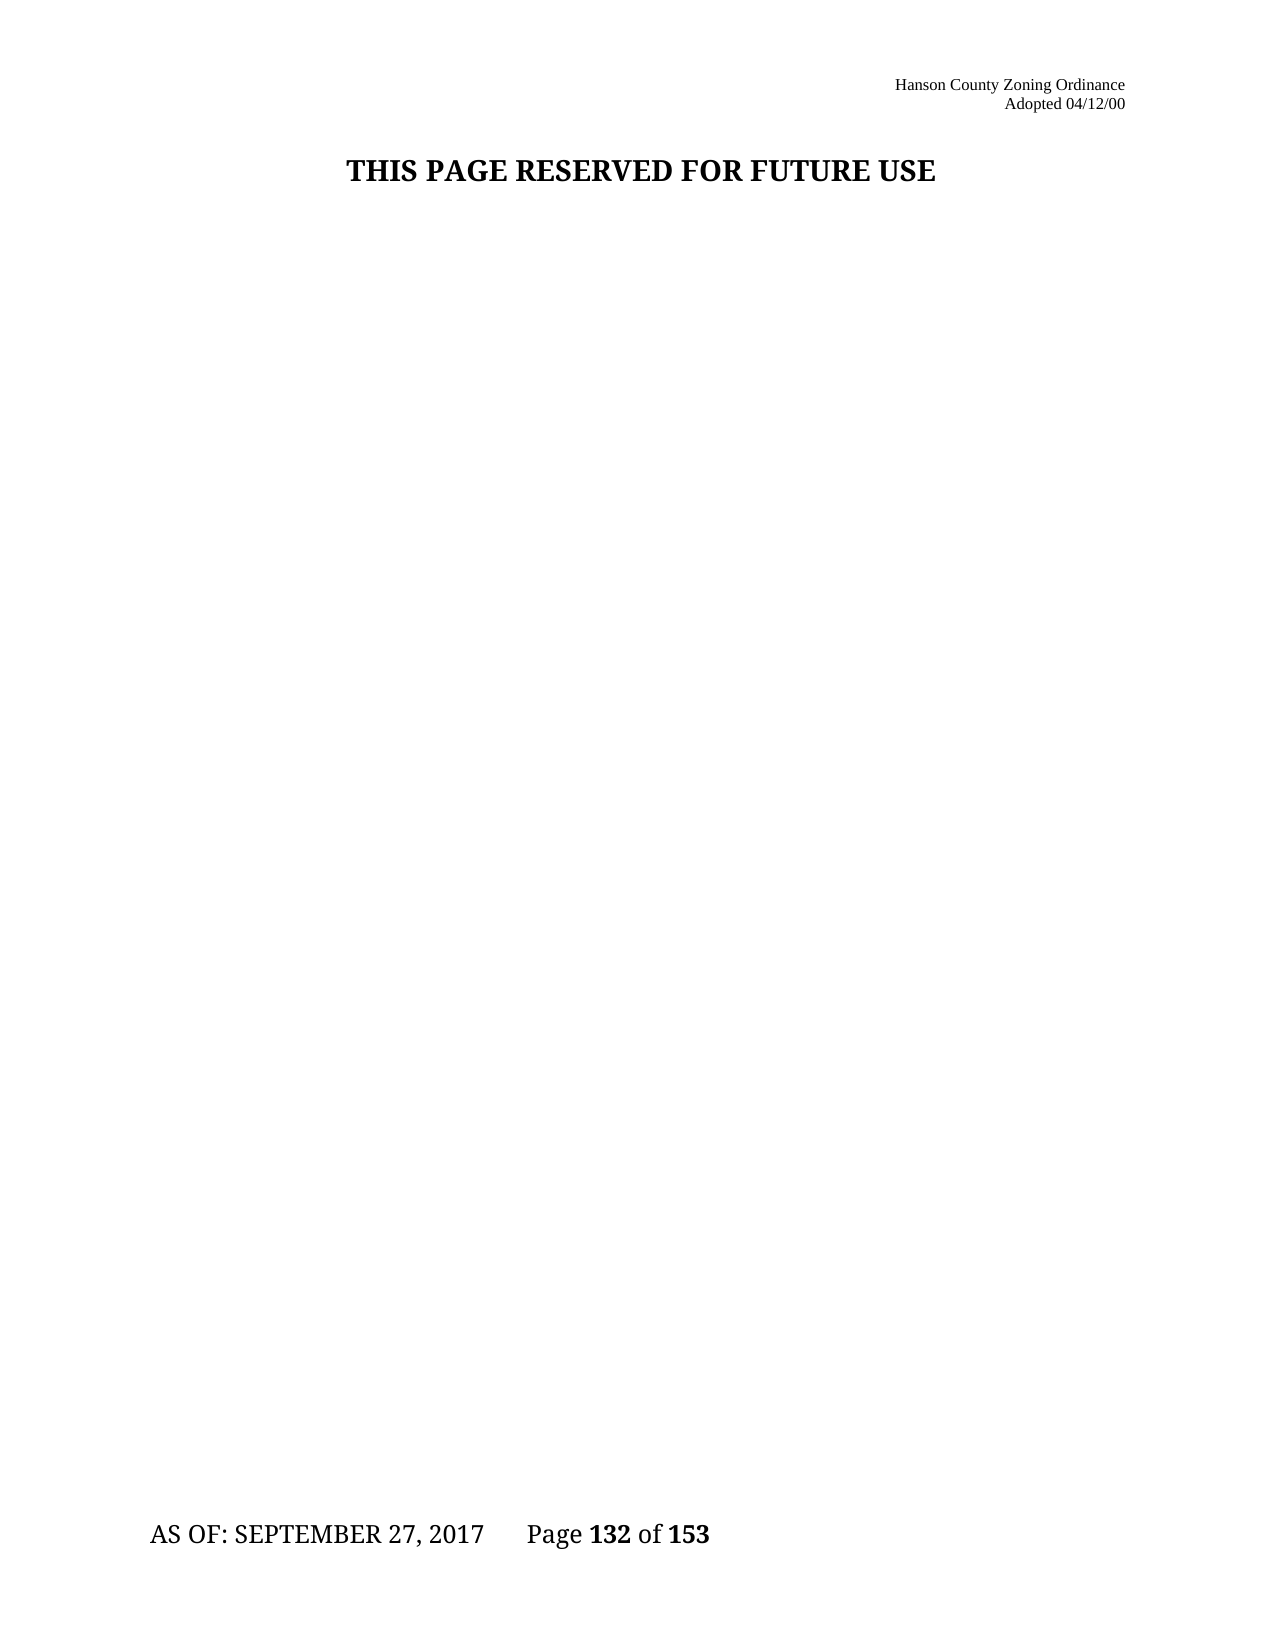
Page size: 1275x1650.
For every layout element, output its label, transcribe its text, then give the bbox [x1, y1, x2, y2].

text THIS PAGE RESERVED FOR FUTURE USE ARTICLE 16 [150, 150, 1125, 190]
